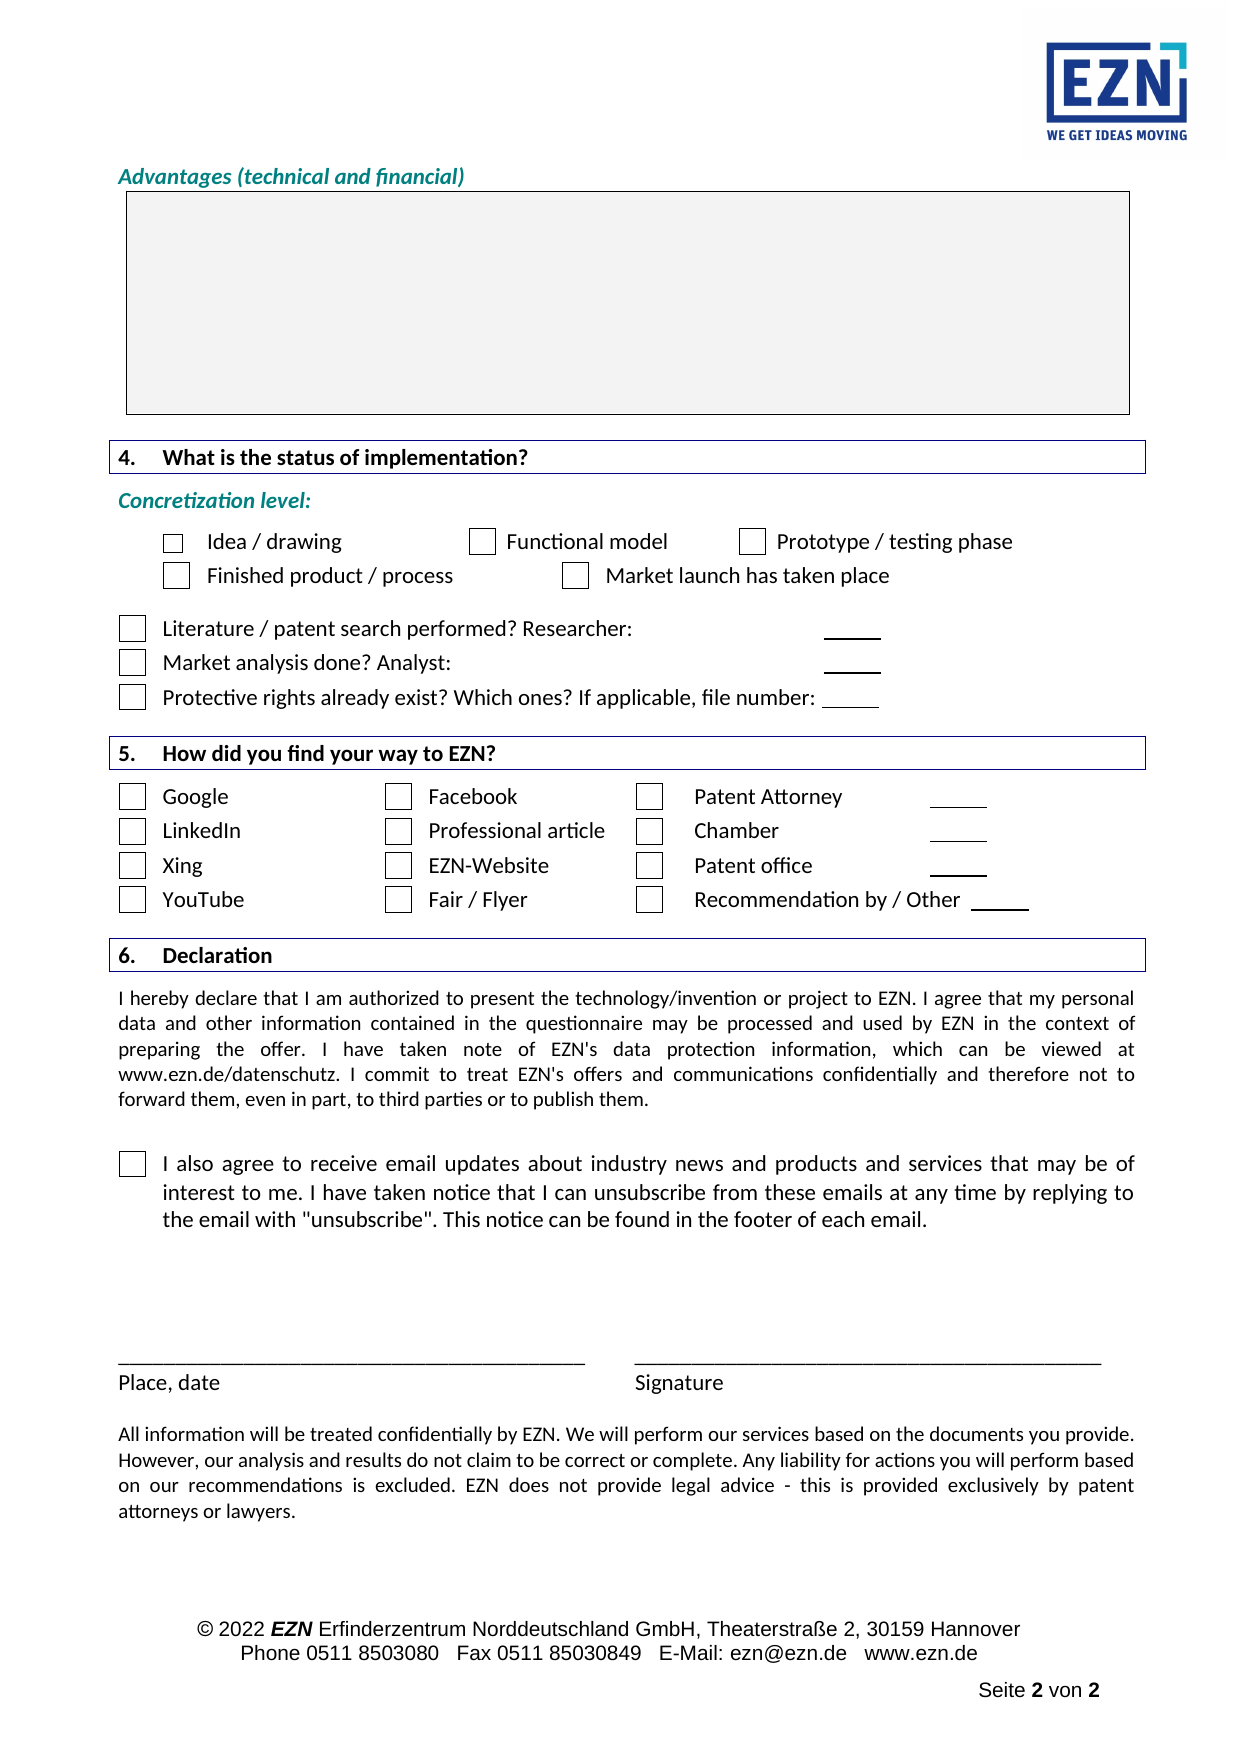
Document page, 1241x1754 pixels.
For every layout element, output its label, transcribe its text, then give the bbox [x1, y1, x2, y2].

text Idea / drawing Functional model Prototype / testing phase [118, 527, 1137, 555]
text _________________________________________ _________________________________________ [118, 1341, 1152, 1368]
text 6. Declaration [110, 939, 1145, 971]
picture [1018, 3, 1227, 162]
text I also agree to receive email updates about industry news and products and services that may be of interest to me. I have taken notice that I can unsubscribe from these emails at any time by replying to the email with "unsubscribe". This notice can be found in the footer of each email. [118, 1149, 1137, 1234]
text Finished product / process Market launch has taken place [118, 561, 1137, 589]
text Literature / patent search performed? Researcher: [118, 614, 1137, 642]
text Market analysis done? Analyst: [118, 648, 1137, 676]
text All information will be treated confidentially by EZN. We will perform our services based on the documents you provide. However, our analysis and results do not claim to be correct or complete. Any liability for actions you will perform based on our recommendations is excluded. EZN does not provide legal advice - this is provided exclusively by patent attorneys or lawyers. [118, 1422, 1137, 1523]
table_header [127, 192, 1129, 413]
text Protective rights already exist? Which ones? If applicable, file number: [118, 683, 1137, 711]
text Concretization level: [118, 486, 1137, 514]
text 5. How did you find your way to EZN? [110, 737, 1145, 769]
text Google Facebook Patent Attorney [118, 782, 1137, 810]
text YouTube Fair / Flyer Recommendation by / Other [118, 885, 1137, 913]
text Place, date Signature [118, 1368, 1137, 1397]
text Xing EZN-Website Patent office [118, 851, 1137, 879]
text I hereby declare that I am authorized to present the technology/invention or project to EZN. I agree that my personal data and other information contained in the questionnaire may be processed and used by EZN in the context of preparing the offer. I have taken note of EZN's data protection information, which can be viewed at www.ezn.de/datenschutz. I commit to treat EZN's offers and communications confidentially and therefore not to forward them, even in part, to third parties or to publish them. [118, 985, 1137, 1112]
text Advantages (technical and financial) [118, 162, 1137, 191]
text 4. What is the status of implementation? [110, 441, 1145, 473]
text LinkedIn Professional article Chamber [118, 817, 1137, 845]
